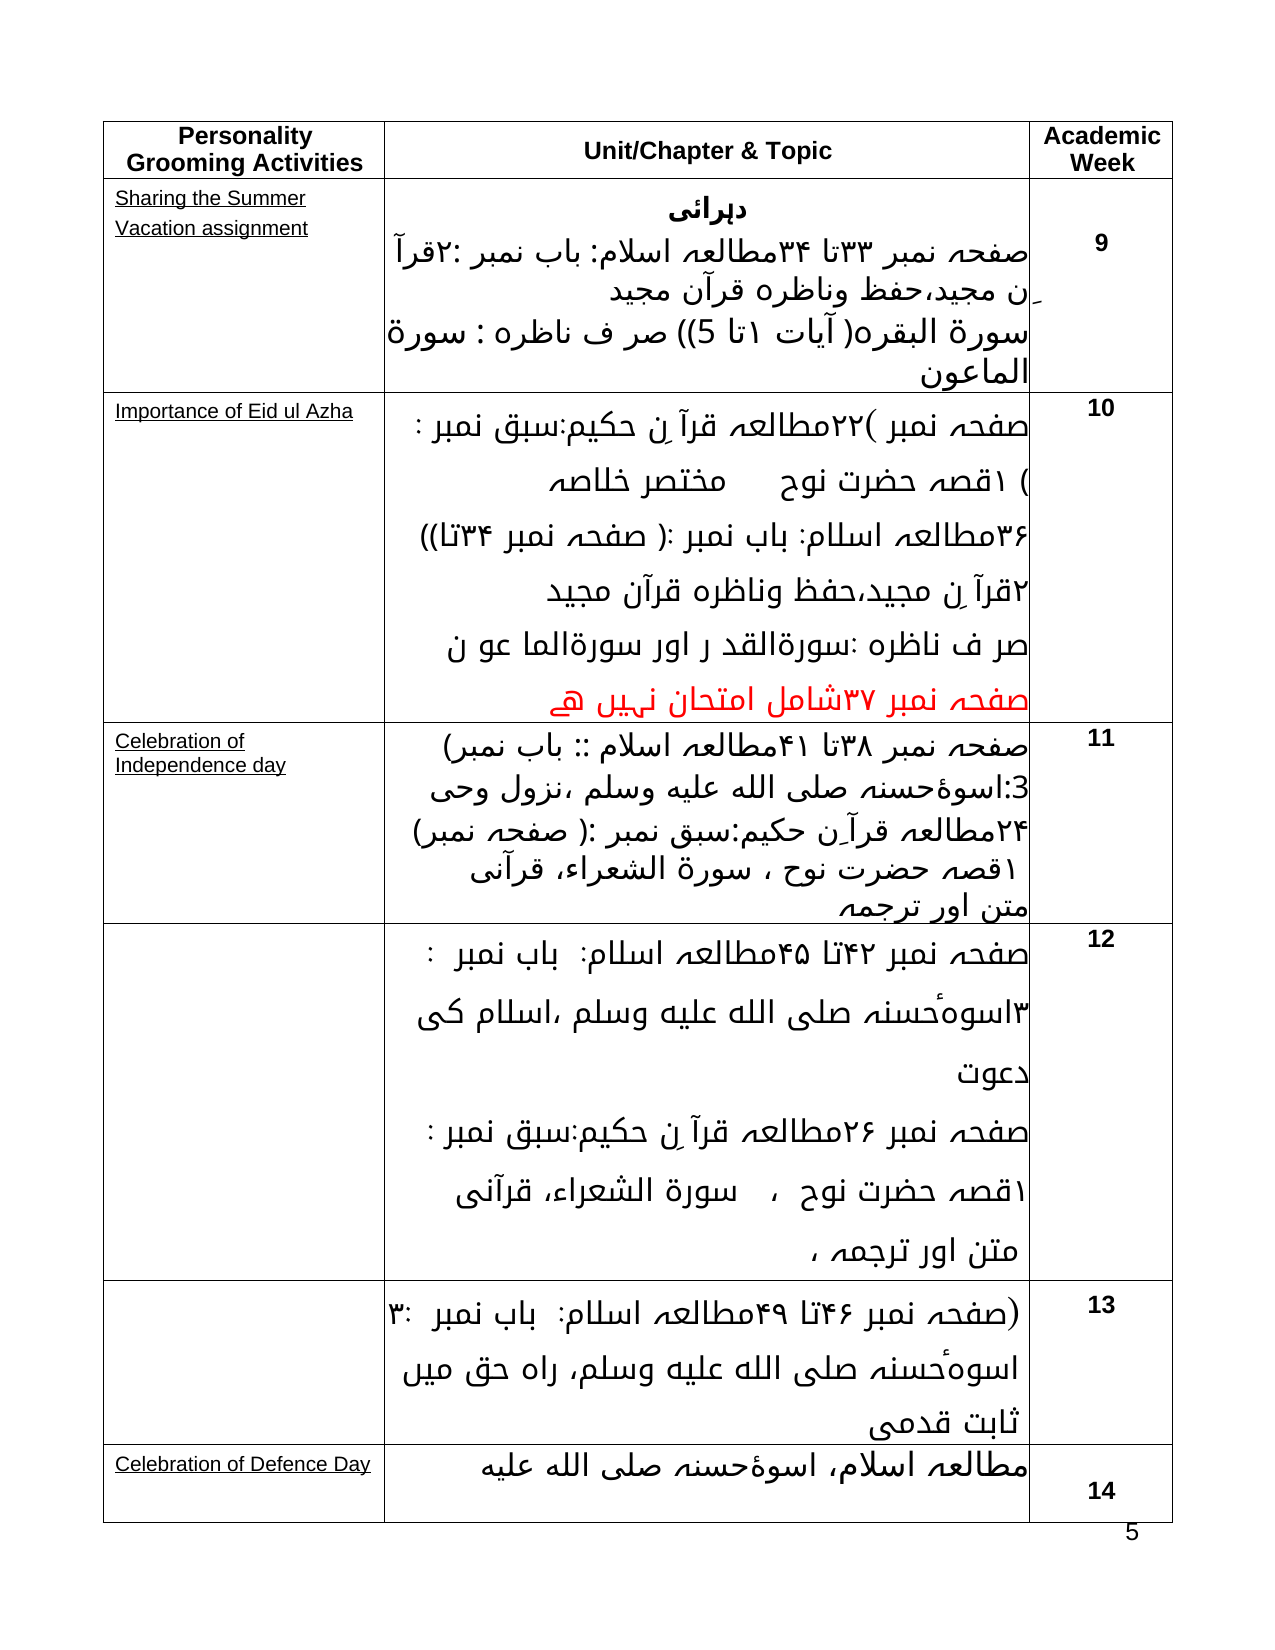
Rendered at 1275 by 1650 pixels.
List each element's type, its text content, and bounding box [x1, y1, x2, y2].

table_cell (صفحہ نمبر ۴۶تا ۴۹مطالعہ اسلام: باب نمبر :۳ اسوۀحسنہ صلى الله عليه وسلم، راہ حق میں ثابت قدمی [385, 1281, 1029, 1444]
table_header Academic Week [1030, 122, 1172, 178]
table_cell دہرائی صفحہ نمبر ۳۳تا ۳۴مطالعہ اسلام: باب نمبر :۲قرآ ِن مجید،حفظ وناظرہ قرآن مجید سورۃ البقرہ( آیات ۱تا 5)) صر ف ناظرہ : سورۃ الماعون [385, 179, 1029, 392]
table_cell 11 [1030, 723, 1172, 923]
table_cell 13 [1030, 1281, 1172, 1444]
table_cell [104, 1445, 384, 1522]
table_header Personality Grooming Activities [104, 122, 384, 178]
table_cell 9 [1030, 179, 1172, 392]
table_cell [104, 1281, 384, 1444]
table_cell Importance of Eid ul Azha [104, 393, 384, 722]
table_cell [385, 1445, 1029, 1522]
table_cell 10 [1030, 393, 1172, 722]
table_cell [104, 924, 384, 1280]
table_cell 12 [1030, 924, 1172, 1280]
table_cell 14 [1030, 1445, 1172, 1522]
table_cell صفحہ نمبر ۴۲تا ۴۵مطالعہ اسلام: باب نمبر :۳اسوۀحسنہ صلى الله عليه وسلم ،اسلام کی دعوت صفحہ نمبر ۲۶مطالعہ قرآ ِن حکیم:سبق نمبر :۱قصہ حضرت نوح ، سورۃ الشعراء، قرآنی متن اور ترجمہ ، [385, 924, 1029, 1280]
table_cell (صفحہ نمبر ۳۸تا ۴۱مطالعہ اسلام :: باب نمبر 3:اسوۀحسنہ صلى الله عليه وسلم ،نزول وحی (صفحہ نمبر )۲۴مطالعہ قرآ ِن حکیم:سبق نمبر :۱قصہ حضرت نوح ، سورۃ الشعراء، قرآنی متن اور ترجمہ [385, 723, 1029, 923]
table_cell Celebration of Independence day [104, 723, 384, 923]
table_header Unit/Chapter & Topic [385, 122, 1029, 178]
table_cell Sharing the Summer Vacation assignment [104, 179, 384, 392]
table_cell صفحہ نمبر )۲۲مطالعہ قرآ ِن حکیم:سبق نمبر :۱قصہ حضرت نوح مختصر خلاصہ ( ((صفحہ نمبر ۳۴تا )۳۶مطالعہ اسلام: باب نمبر :۲قرآ ِن مجید،حفظ وناظرہ قرآن مجید صر ف ناظرہ :سورۃالقد ر اور سورۃالما عو ن صفحہ نمبر ۳۷شامل امتحان نہیں ھے [385, 393, 1029, 722]
